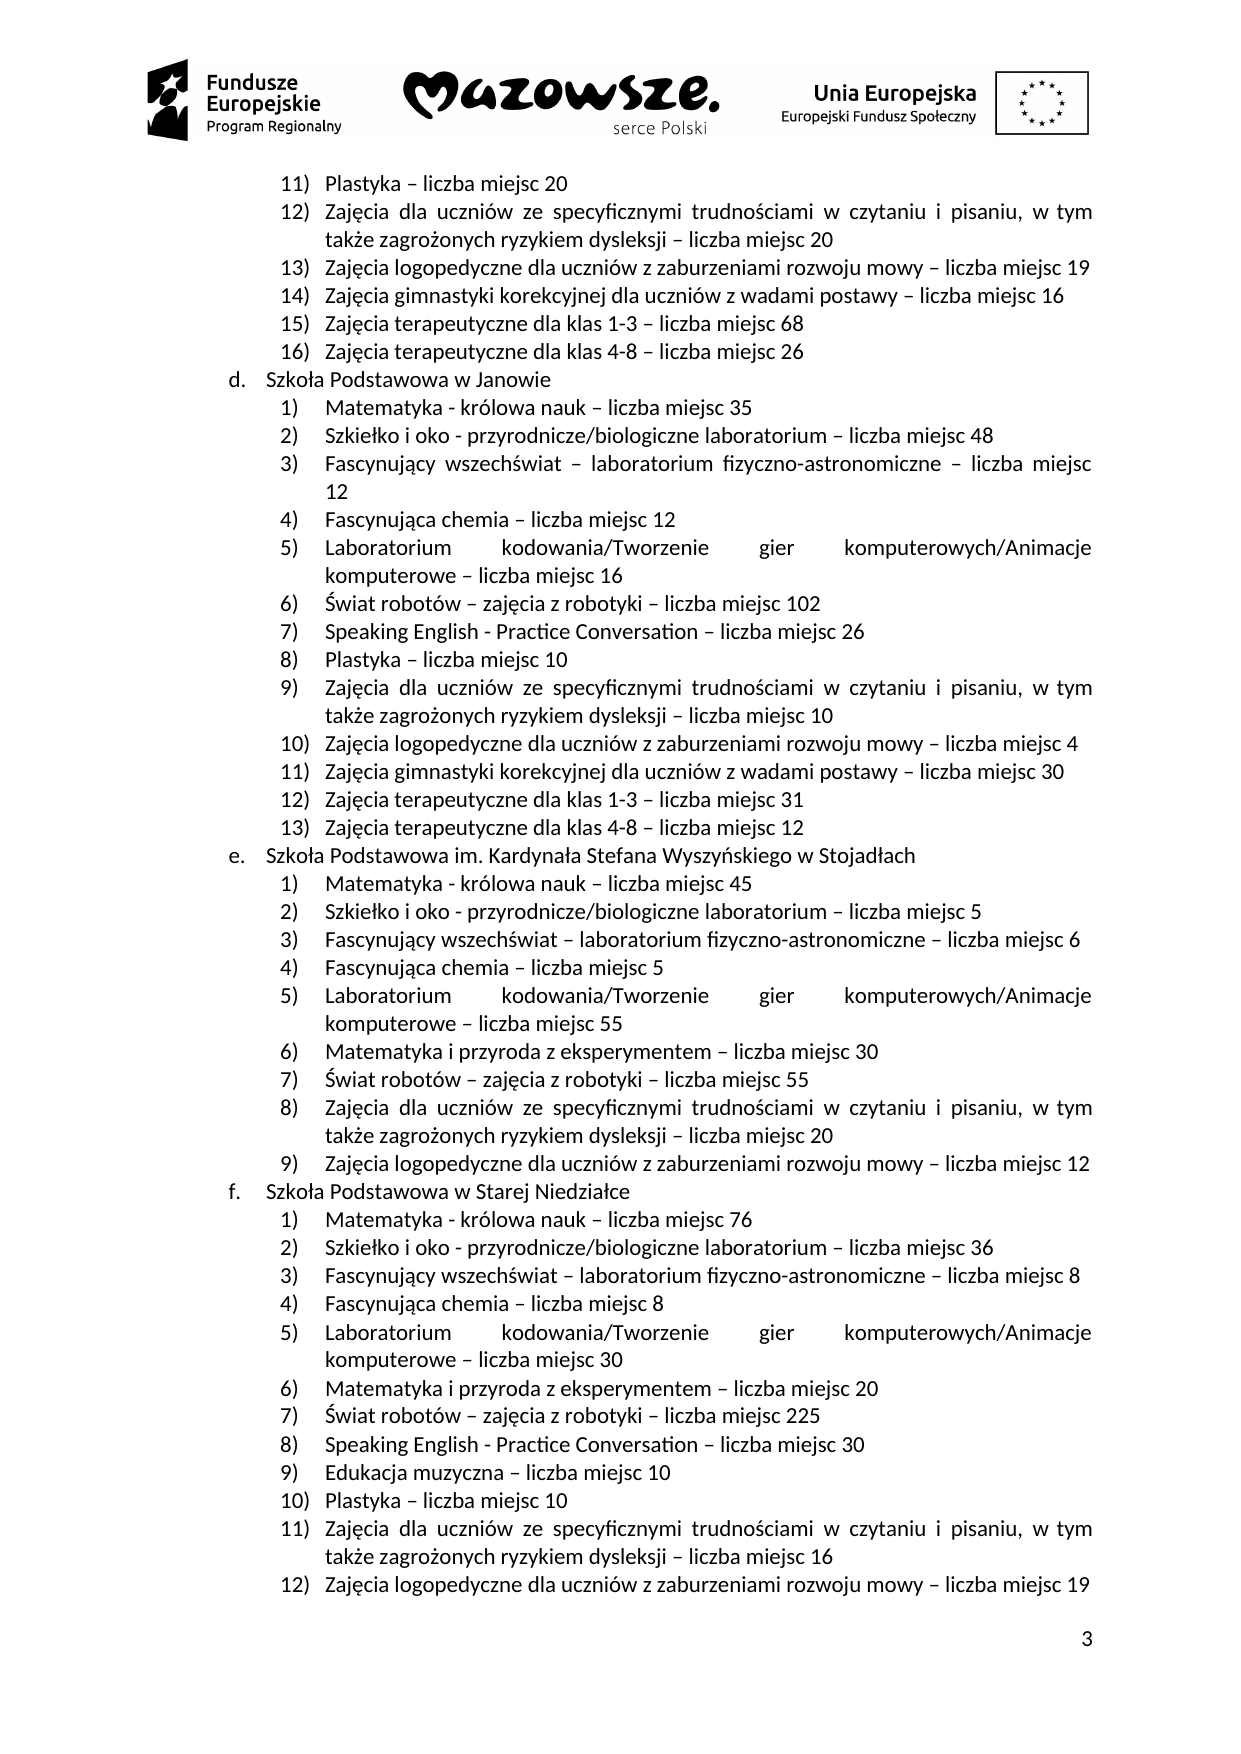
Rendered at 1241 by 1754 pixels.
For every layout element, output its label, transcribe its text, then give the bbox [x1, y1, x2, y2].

list Matematyka i przyroda z eksperymentem – liczba miejsc 20 [280, 1374, 1093, 1402]
list Fascynująca chemia – liczba miejsc 8 [280, 1289, 1093, 1318]
list Szkiełko i oko - przyrodnicze/biologiczne laboratorium – liczba miejsc 5 [280, 897, 1093, 925]
list Świat robotów – zajęcia z robotyki – liczba miejsc 55 [280, 1065, 1093, 1093]
list Speaking English - Practice Conversation – liczba miejsc 26 [280, 617, 1093, 645]
list Zajęcia logopedyczne dla uczniów z zaburzeniami rozwoju mowy – liczba miejsc 19 [280, 253, 1093, 281]
list Matematyka - królowa nauk – liczba miejsc 45 [280, 869, 1093, 897]
list Fascynujący wszechświat – laboratorium fizyczno-astronomiczne – liczba miejsc 6 [280, 925, 1093, 953]
list Matematyka - królowa nauk – liczba miejsc 76 [280, 1206, 1093, 1233]
list Matematyka i przyroda z eksperymentem – liczba miejsc 30 [280, 1037, 1093, 1065]
list Zajęcia dla uczniów ze specyficznymi trudnościami w czytaniu i pisaniu, w tym także zagrożonych ryzykiem dysleksji – liczba miejsc 20 [280, 1093, 1093, 1149]
list Zajęcia gimnastyki korekcyjnej dla uczniów z wadami postawy – liczba miejsc 30 [280, 757, 1093, 785]
list Zajęcia dla uczniów ze specyficznymi trudnościami w czytaniu i pisaniu, w tym także zagrożonych ryzykiem dysleksji – liczba miejsc 16 [280, 1514, 1093, 1570]
list Zajęcia dla uczniów ze specyficznymi trudnościami w czytaniu i pisaniu, w tym także zagrożonych ryzykiem dysleksji – liczba miejsc 20 [280, 197, 1093, 253]
list Zajęcia logopedyczne dla uczniów z zaburzeniami rozwoju mowy – liczba miejsc 4 [280, 729, 1093, 757]
list Matematyka - królowa nauk – liczba miejsc 35 [280, 393, 1093, 421]
list Szkiełko i oko - przyrodnicze/biologiczne laboratorium – liczba miejsc 36 [280, 1233, 1093, 1262]
list Szkiełko i oko - przyrodnicze/biologiczne laboratorium – liczba miejsc 48 [280, 421, 1093, 449]
list Fascynująca chemia – liczba miejsc 12 [280, 505, 1093, 533]
list Plastyka – liczba miejsc 10 [280, 1486, 1093, 1514]
list Plastyka – liczba miejsc 20 [280, 169, 1093, 197]
list Zajęcia terapeutyczne dla klas 4-8 – liczba miejsc 26 [280, 337, 1093, 365]
list Zajęcia terapeutyczne dla klas 1-3 – liczba miejsc 68 [280, 309, 1093, 337]
list Fascynujący wszechświat – laboratorium fizyczno-astronomiczne – liczba miejsc 12 [280, 449, 1093, 505]
list Szkoła Podstawowa w Starej Niedziałce [228, 1177, 1093, 1206]
list Zajęcia dla uczniów ze specyficznymi trudnościami w czytaniu i pisaniu, w tym także zagrożonych ryzykiem dysleksji – liczba miejsc 10 [280, 673, 1093, 729]
picture [147, 59, 1093, 141]
list Szkoła Podstawowa w Janowie [228, 365, 1093, 393]
list Zajęcia gimnastyki korekcyjnej dla uczniów z wadami postawy – liczba miejsc 16 [280, 281, 1093, 309]
list Zajęcia logopedyczne dla uczniów z zaburzeniami rozwoju mowy – liczba miejsc 12 [280, 1149, 1093, 1177]
list Laboratorium kodowania/Tworzenie gier komputerowych/Animacje komputerowe – liczba miejsc 16 [280, 533, 1093, 589]
list Fascynujący wszechświat – laboratorium fizyczno-astronomiczne – liczba miejsc 8 [280, 1262, 1093, 1289]
list Zajęcia terapeutyczne dla klas 1-3 – liczba miejsc 31 [280, 785, 1093, 813]
list Szkoła Podstawowa im. Kardynała Stefana Wyszyńskiego w Stojadłach [228, 841, 1093, 869]
list Świat robotów – zajęcia z robotyki – liczba miejsc 102 [280, 589, 1093, 617]
list Laboratorium kodowania/Tworzenie gier komputerowych/Animacje komputerowe – liczba miejsc 30 [280, 1318, 1093, 1374]
list Laboratorium kodowania/Tworzenie gier komputerowych/Animacje komputerowe – liczba miejsc 55 [280, 981, 1093, 1037]
list Zajęcia logopedyczne dla uczniów z zaburzeniami rozwoju mowy – liczba miejsc 19 [280, 1570, 1093, 1598]
list Fascynująca chemia – liczba miejsc 5 [280, 953, 1093, 981]
list Świat robotów – zajęcia z robotyki – liczba miejsc 225 [280, 1402, 1093, 1430]
list Speaking English - Practice Conversation – liczba miejsc 30 [280, 1430, 1093, 1458]
list Zajęcia terapeutyczne dla klas 4-8 – liczba miejsc 12 [280, 813, 1093, 841]
list Edukacja muzyczna – liczba miejsc 10 [280, 1458, 1093, 1486]
list Plastyka – liczba miejsc 10 [280, 645, 1093, 673]
